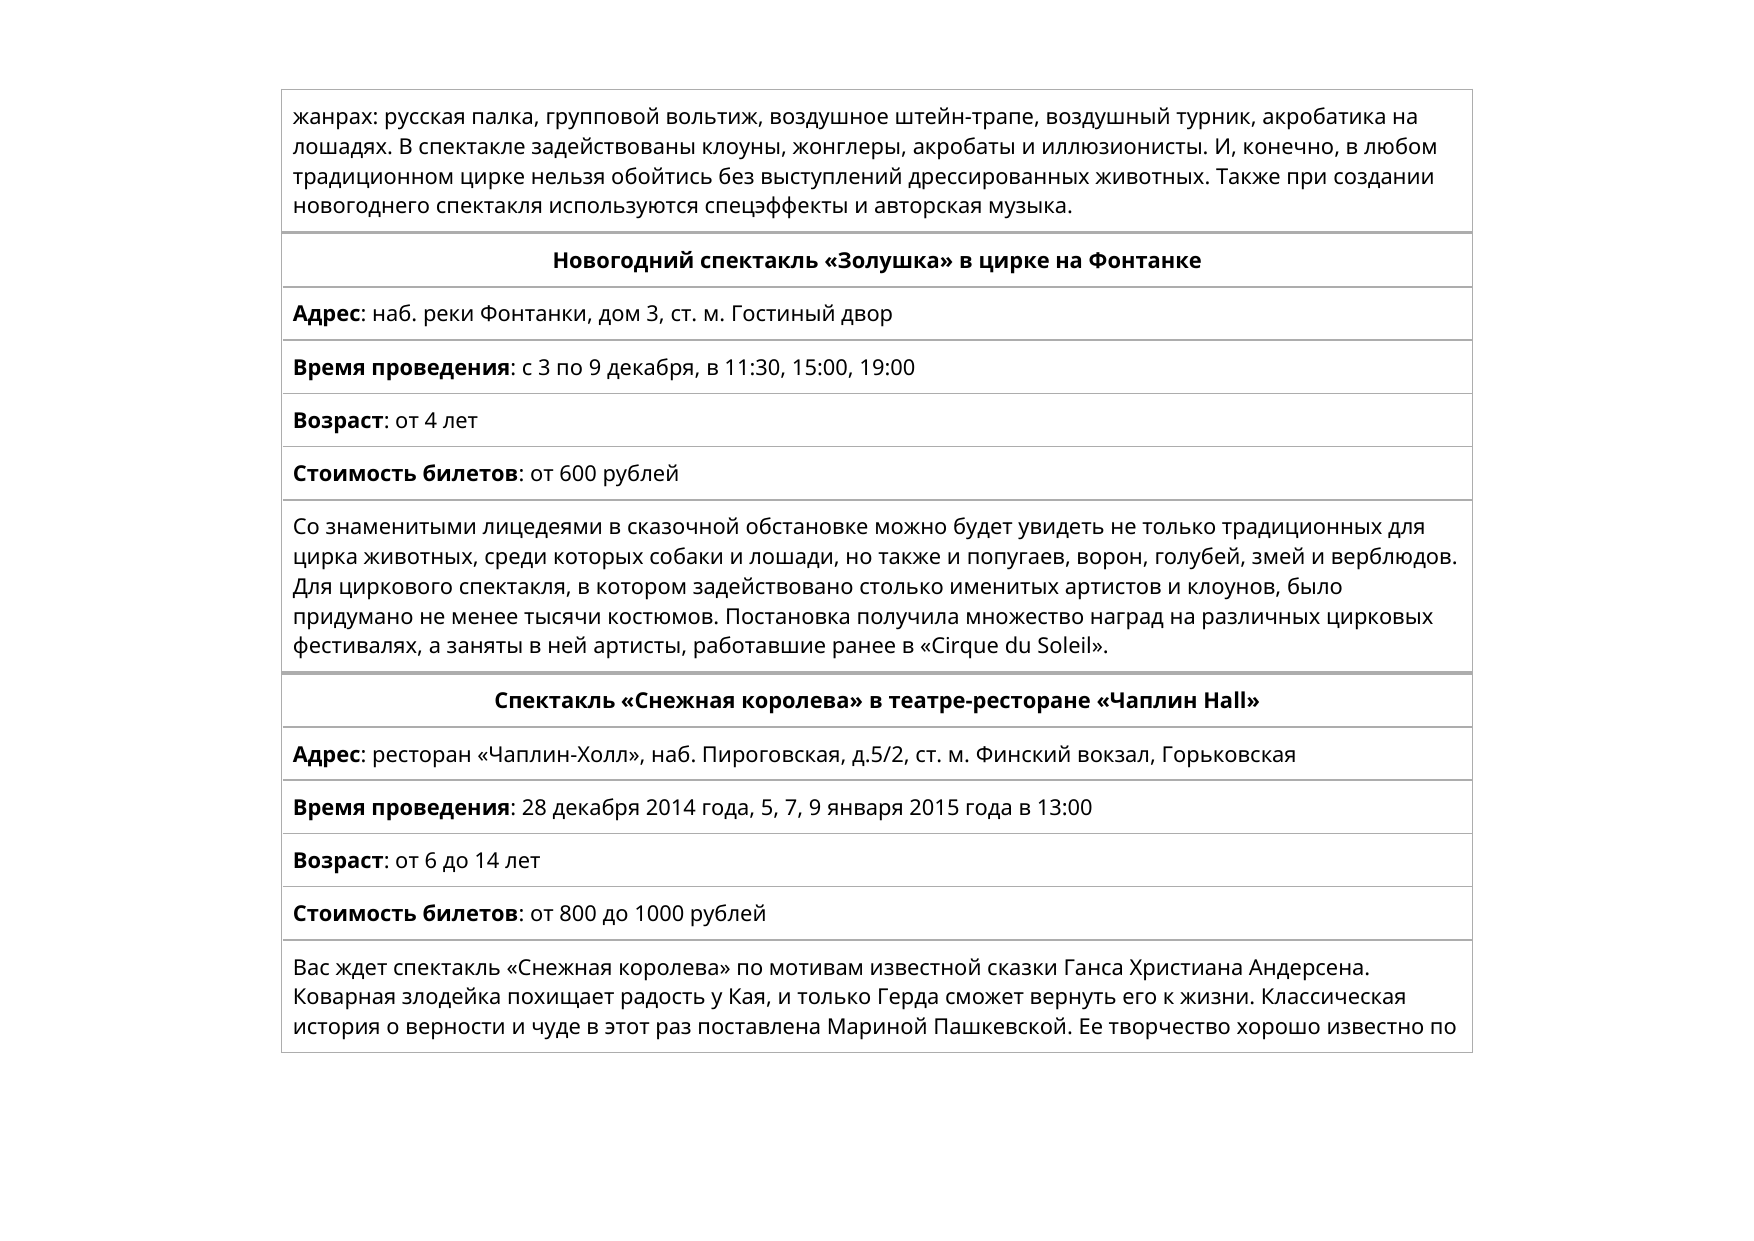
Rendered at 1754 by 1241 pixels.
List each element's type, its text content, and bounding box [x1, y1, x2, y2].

table_cell Возраст: от 4 лет [282, 394, 1472, 446]
table_header Спектакль «Снежная королева» в театре-ресторане «Чаплин Hall» [282, 675, 1472, 726]
table_cell Стоимость билетов: от 800 до 1000 рублей [282, 887, 1472, 939]
table_cell Адрес: ресторан «Чаплин-Холл», наб. Пироговская, д.5/2, ст. м. Финский вокзал, Горьковская [282, 727, 1472, 779]
table_cell Со знаменитыми лицедеями в сказочной обстановке можно будет увидеть не только традиционных для цирка животных, среди которых собаки и лошади, но также и попугаев, ворон, голубей, змей и верблюдов. Для циркового спектакля, в котором задействовано столько именитых артистов и клоунов, было придумано не менее тысячи костюмов. Постановка получила множество наград на различных цирковых фестивалях, а заняты в ней артисты, работавшие ранее в «Cirque du Soleil». [282, 500, 1472, 671]
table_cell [282, 940, 1472, 1052]
table_cell Время проведения: с 3 по 9 декабря, в 11:30, 15:00, 19:00 [282, 340, 1472, 392]
table_header Новогодний спектакль «Золушка» в цирке на Фонтанке [282, 234, 1472, 286]
table_cell Стоимость билетов: от 600 рублей [282, 447, 1472, 499]
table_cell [282, 90, 1472, 231]
table_cell Время проведения: 28 декабря 2014 года, 5, 7, 9 января 2015 года в 13:00 [282, 780, 1472, 832]
table_cell Возраст: от 6 до 14 лет [282, 834, 1472, 886]
table_cell Адрес: наб. реки Фонтанки, дом 3, ст. м. Гостиный двор [282, 287, 1472, 339]
